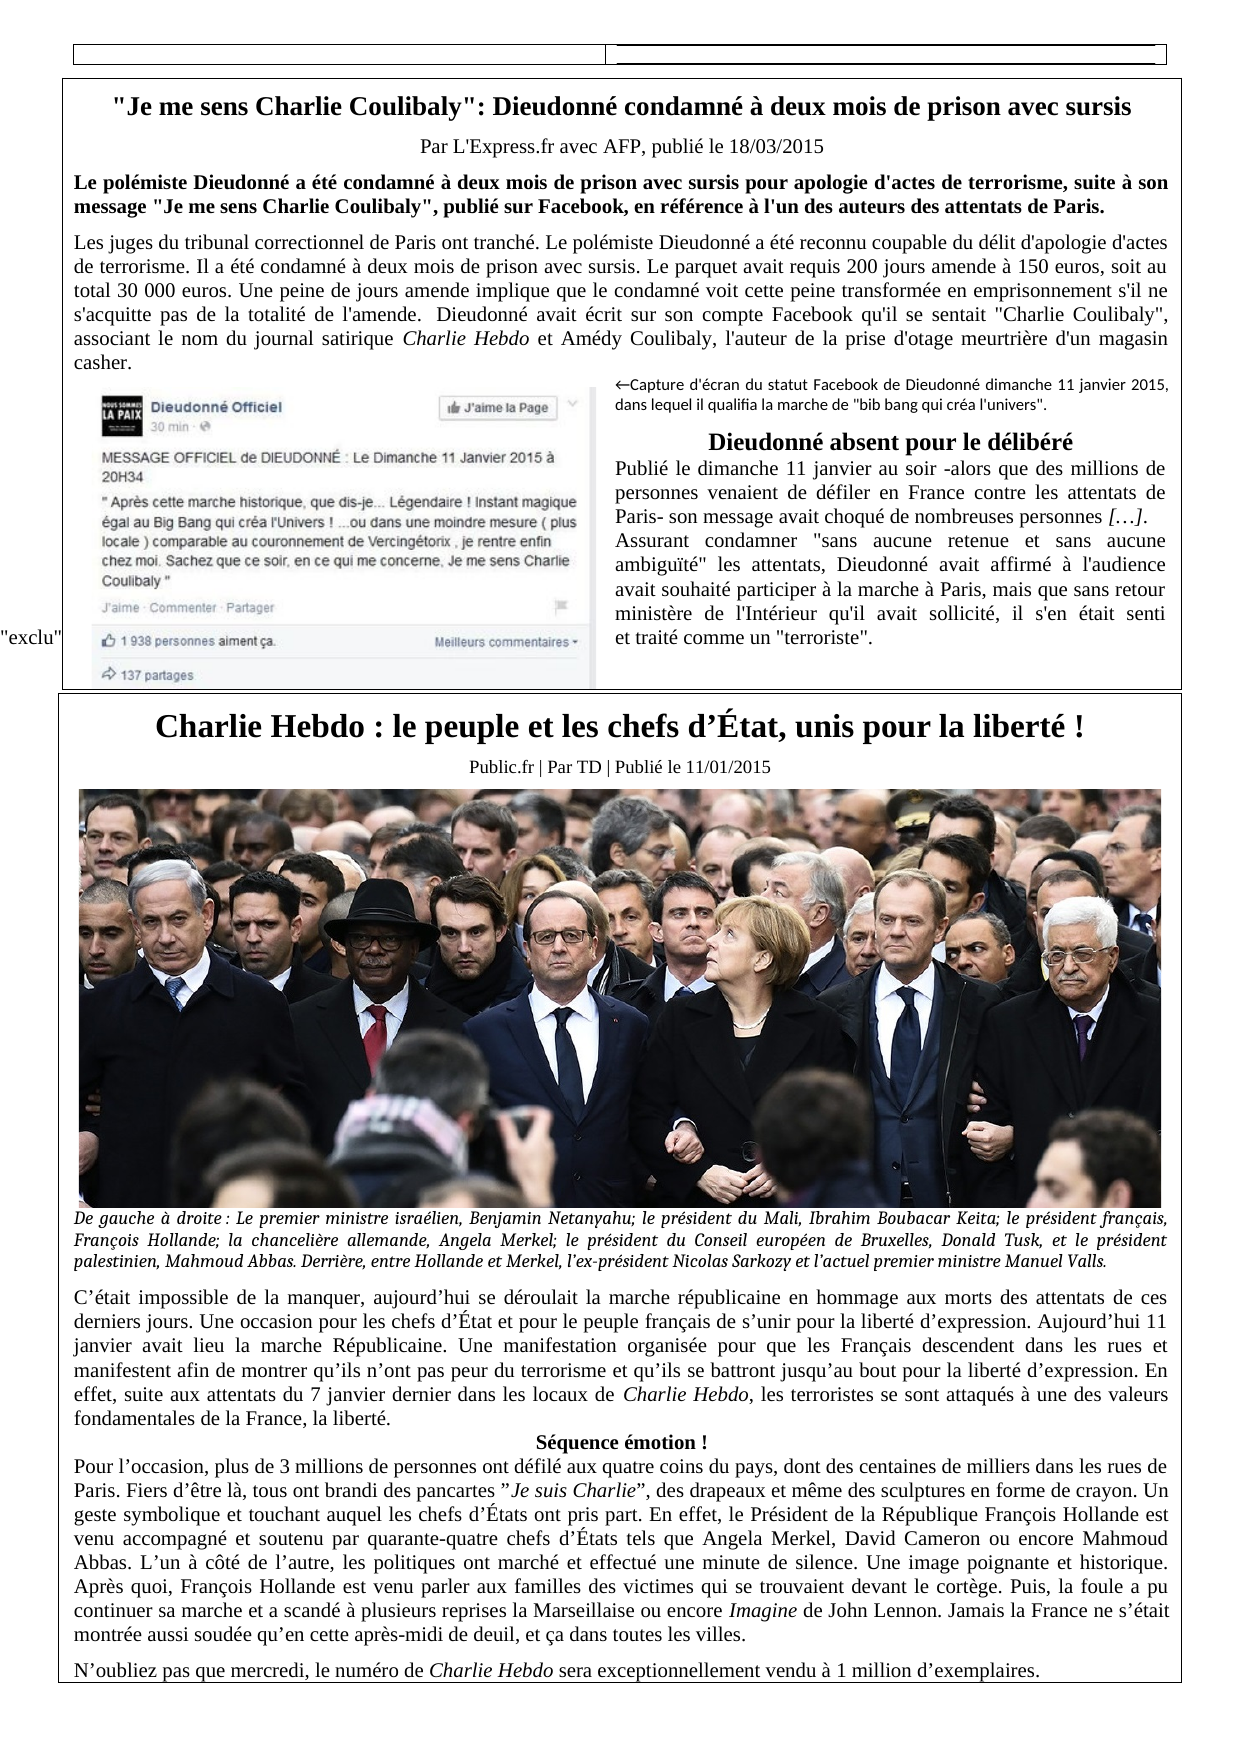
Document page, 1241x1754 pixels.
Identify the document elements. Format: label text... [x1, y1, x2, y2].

table_header "Je me sens Charlie Coulibaly": Dieudonné condamné à deux mois de prison avec sursis Par L'Express.fr avec AFP, publié le 18/03/2015 Le polémiste Dieudonné a été condamné à deux mois de prison avec sursis pour apologie d'actes de terrorisme, suite à son message "Je me sens Charlie Coulibaly", publié sur Facebook, en référence à l'un des auteurs des attentats de Paris. Les juges du tribunal correctionnel de Paris ont tranché. Le polémiste Dieudonné a été reconnu coupable du délit d'apologie d'actes de terrorisme. Il a été condamné à deux mois de prison avec sursis. Le parquet avait requis 200 jours amende à 150 euros, soit au total 30 000 euros. Une peine de jours amende implique que le condamné voit cette peine transformée en emprisonnement s'il ne s'acquitte pas de la totalité de l'amende. Dieudonné avait écrit sur son compte Facebook qu'il se sentait "Charlie Coulibaly", associant le nom du journal satirique Charlie Hebdo et Amédy Coulibaly, l'auteur de la prise d'otage meurtrière d'un magasin casher. ←Capture d'écran du statut Facebook de Dieudonné dimanche 11 janvier 2015, dans lequel il qualifia la marche de "bib bang qui créa l'univers". Dieudonné absent pour le délibéré Publié le dimanche 11 janvier au soir -alors que des millions de personnes venaient de défiler en France contre les attentats de Paris- son message avait choqué de nombreuses personnes […]. Assurant condamner "sans aucune retenue et sans aucune ambiguïté" les attentats, Dieudonné avait affirmé à l'audience qu'il avait souhaité participer à la marche à Paris, mais que sans retour du ministère de l'Intérieur qu'il avait sollicité, il s'en était senti "exclu" et traité comme un "terroriste". [63, 79, 1181, 689]
picture [91, 387, 597, 689]
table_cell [74, 45, 605, 64]
picture [78, 789, 1162, 1208]
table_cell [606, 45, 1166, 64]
